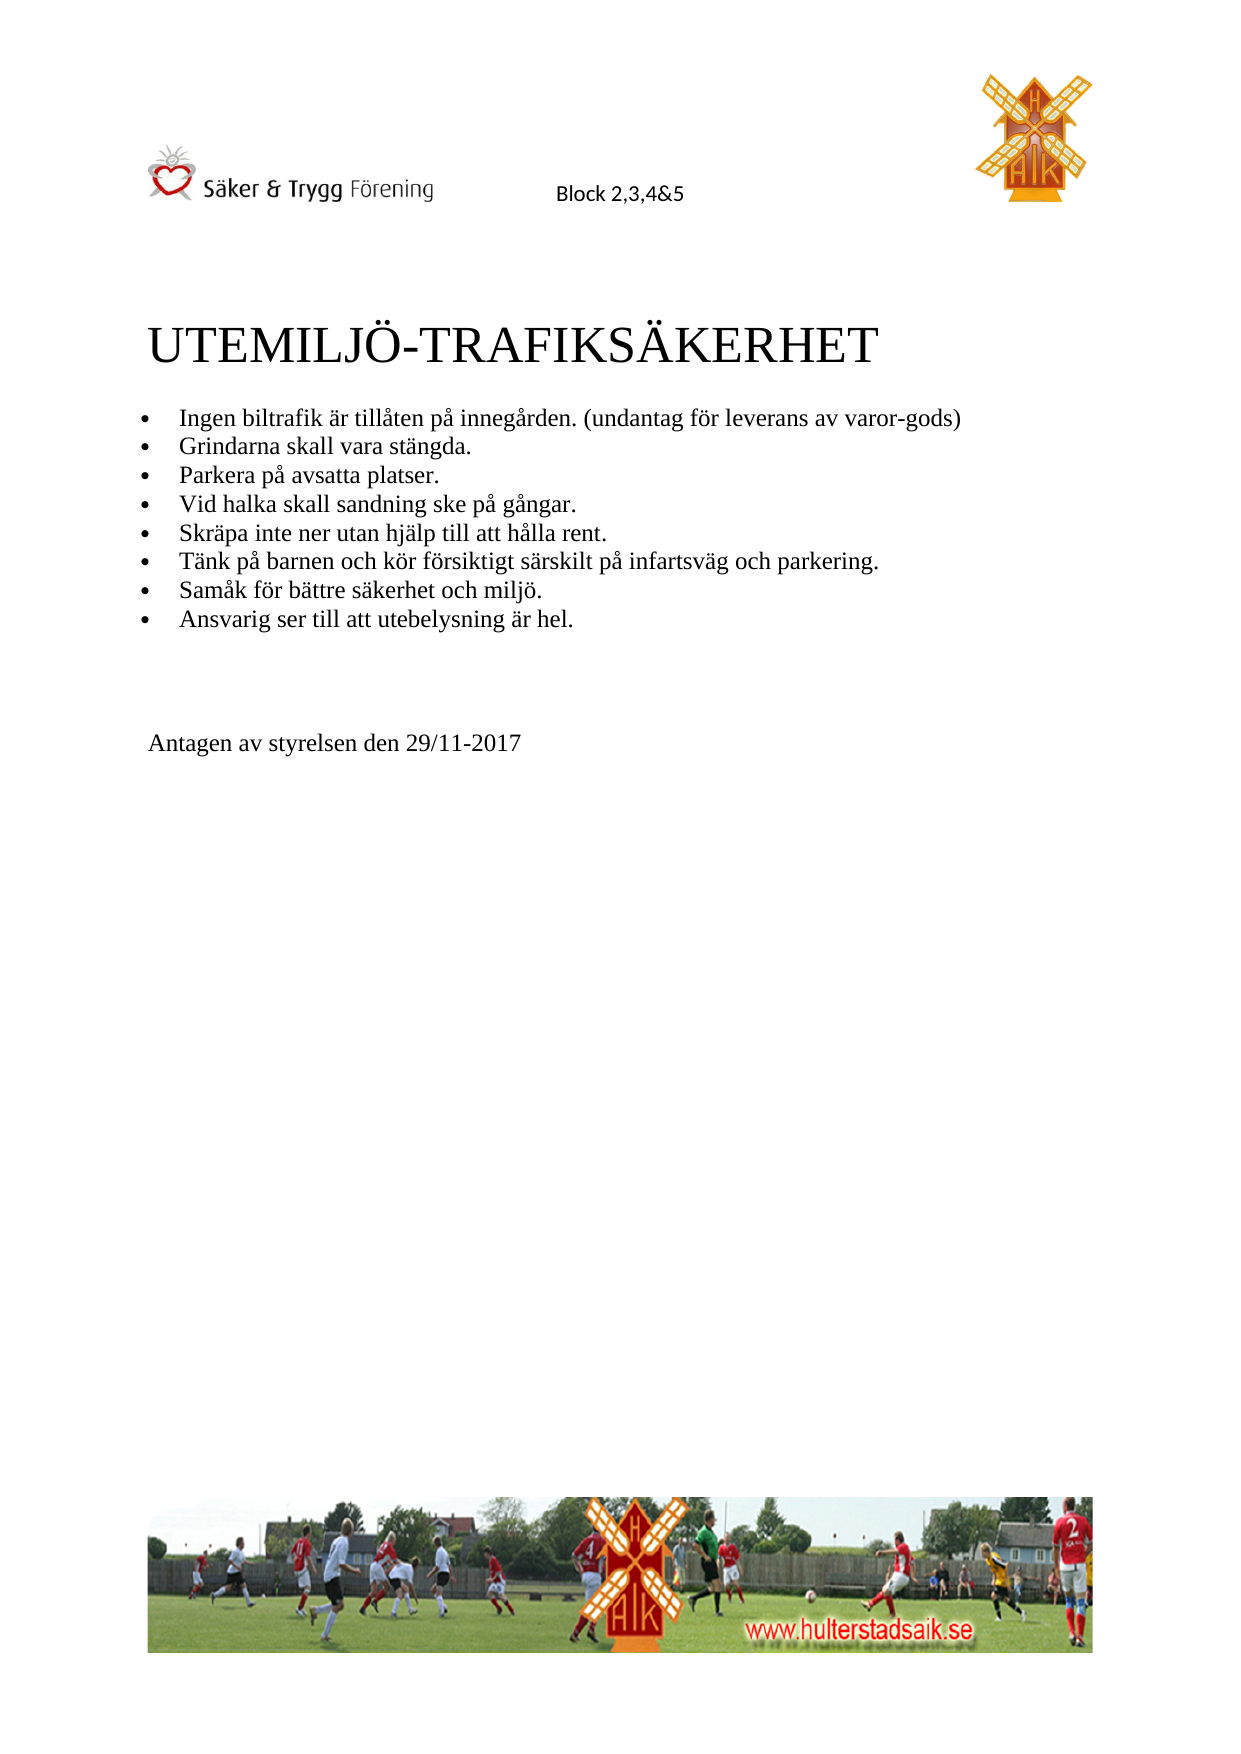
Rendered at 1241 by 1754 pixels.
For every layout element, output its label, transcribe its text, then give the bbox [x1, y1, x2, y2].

text Utemiljö-Trafiksäkerhet [148, 314, 1093, 373]
list Parkera på avsatta platser. [141, 460, 1093, 489]
text Antagen av styrelsen den 29/11-2017 [148, 728, 1093, 757]
list Samåk för bättre säkerhet och miljö. [141, 575, 1093, 604]
picture [147, 1497, 1093, 1653]
list Grindarna skall vara stängda. [141, 431, 1093, 460]
picture [974, 73, 1093, 202]
list Skräpa inte ner utan hjälp till att hålla rent. [141, 518, 1093, 546]
list Vid halka skall sandning ske på gångar. [141, 489, 1093, 518]
list Ansvarig ser till att utebelysning är hel. [141, 604, 1093, 633]
picture [147, 144, 433, 202]
list Tänk på barnen och kör försiktigt särskilt på infartsväg och parkering. [141, 546, 1093, 575]
list Ingen biltrafik är tillåten på innegården. (undantag för leverans av varor-gods) [141, 403, 1093, 431]
